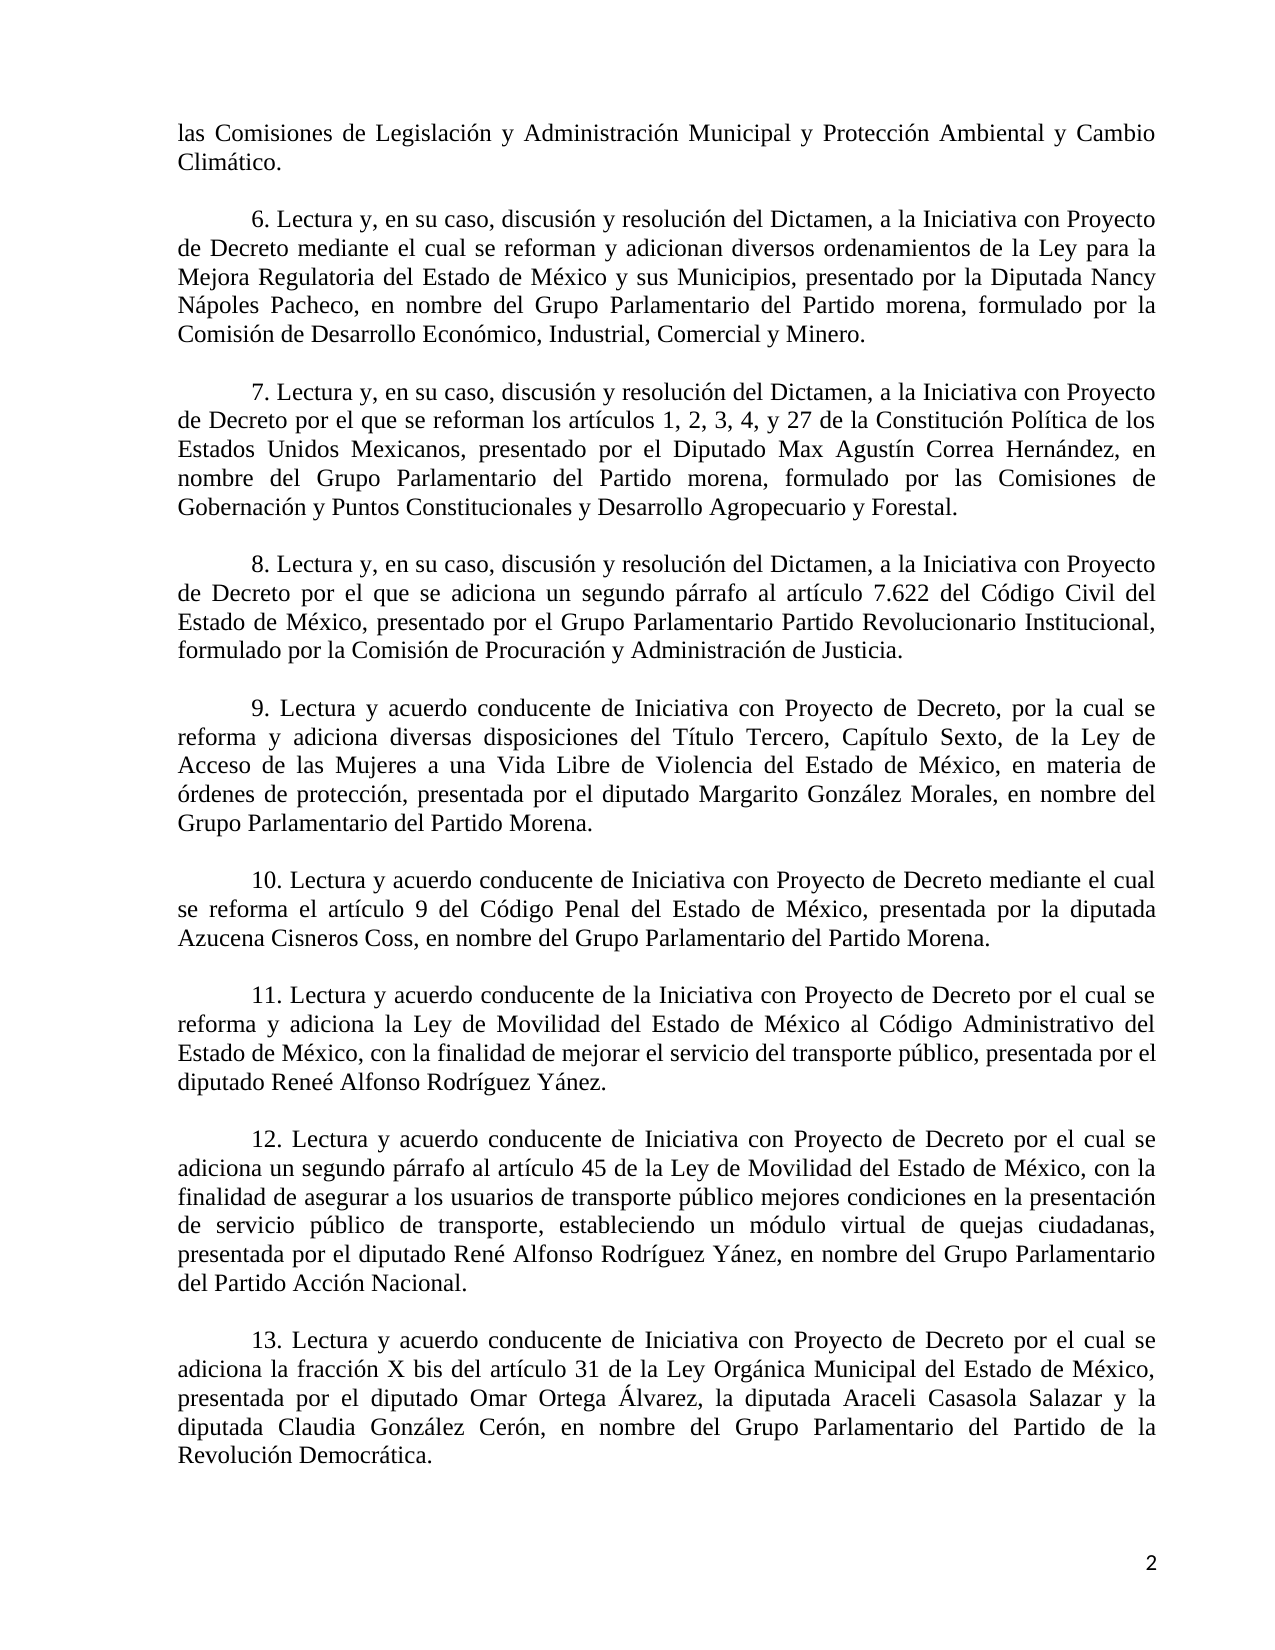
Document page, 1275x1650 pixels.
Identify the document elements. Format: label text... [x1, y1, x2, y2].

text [177, 118, 1157, 176]
text 13. Lectura y acuerdo conducente de Iniciativa con Proyecto de Decreto por el cual se adiciona la fracción X bis del artículo 31 de la Ley Orgánica Municipal del Estado de México, presentada por el diputado Omar Ortega Álvarez, la diputada Araceli Casasola Salazar y la diputada Claudia González Cerón, en nombre del Grupo Parlamentario del Partido de la Revolución Democrática. [177, 1326, 1157, 1469]
text 10. Lectura y acuerdo conducente de Iniciativa con Proyecto de Decreto mediante el cual se reforma el artículo 9 del Código Penal del Estado de México, presentada por la diputada Azucena Cisneros Coss, en nombre del Grupo Parlamentario del Partido Morena. [177, 866, 1157, 952]
text 11. Lectura y acuerdo conducente de la Iniciativa con Proyecto de Decreto por el cual se reforma y adiciona la Ley de Movilidad del Estado de México al Código Administrativo del Estado de México, con la finalidad de mejorar el servicio del transporte público, presentada por el diputado Reneé Alfonso Rodríguez Yánez. [177, 981, 1157, 1096]
text 6. Lectura y, en su caso, discusión y resolución del Dictamen, a la Iniciativa con Proyecto de Decreto mediante el cual se reforman y adicionan diversos ordenamientos de la Ley para la Mejora Regulatoria del Estado de México y sus Municipios, presentado por la Diputada Nancy Nápoles Pacheco, en nombre del Grupo Parlamentario del Partido morena, formulado por la Comisión de Desarrollo Económico, Industrial, Comercial y Minero. [177, 204, 1157, 348]
text 8. Lectura y, en su caso, discusión y resolución del Dictamen, a la Iniciativa con Proyecto de Decreto por el que se adiciona un segundo párrafo al artículo 7.622 del Código Civil del Estado de México, presentado por el Grupo Parlamentario Partido Revolucionario Institucional, formulado por la Comisión de Procuración y Administración de Justicia. [177, 549, 1157, 664]
text 7. Lectura y, en su caso, discusión y resolución del Dictamen, a la Iniciativa con Proyecto de Decreto por el que se reforman los artículos 1, 2, 3, 4, y 27 de la Constitución Política de los Estados Unidos Mexicanos, presentado por el Diputado Max Agustín Correa Hernández, en nombre del Grupo Parlamentario del Partido morena, formulado por las Comisiones de Gobernación y Puntos Constitucionales y Desarrollo Agropecuario y Forestal. [177, 377, 1157, 521]
text 12. Lectura y acuerdo conducente de Iniciativa con Proyecto de Decreto por el cual se adiciona un segundo párrafo al artículo 45 de la Ley de Movilidad del Estado de México, con la finalidad de asegurar a los usuarios de transporte público mejores condiciones en la presentación de servicio público de transporte, estableciendo un módulo virtual de quejas ciudadanas, presentada por el diputado René Alfonso Rodríguez Yánez, en nombre del Grupo Parlamentario del Partido Acción Nacional. [177, 1124, 1157, 1297]
text 9. Lectura y acuerdo conducente de Iniciativa con Proyecto de Decreto, por la cual se reforma y adiciona diversas disposiciones del Título Tercero, Capítulo Sexto, de la Ley de Acceso de las Mujeres a una Vida Libre de Violencia del Estado de México, en materia de órdenes de protección, presentada por el diputado Margarito González Morales, en nombre del Grupo Parlamentario del Partido Morena. [177, 693, 1157, 837]
